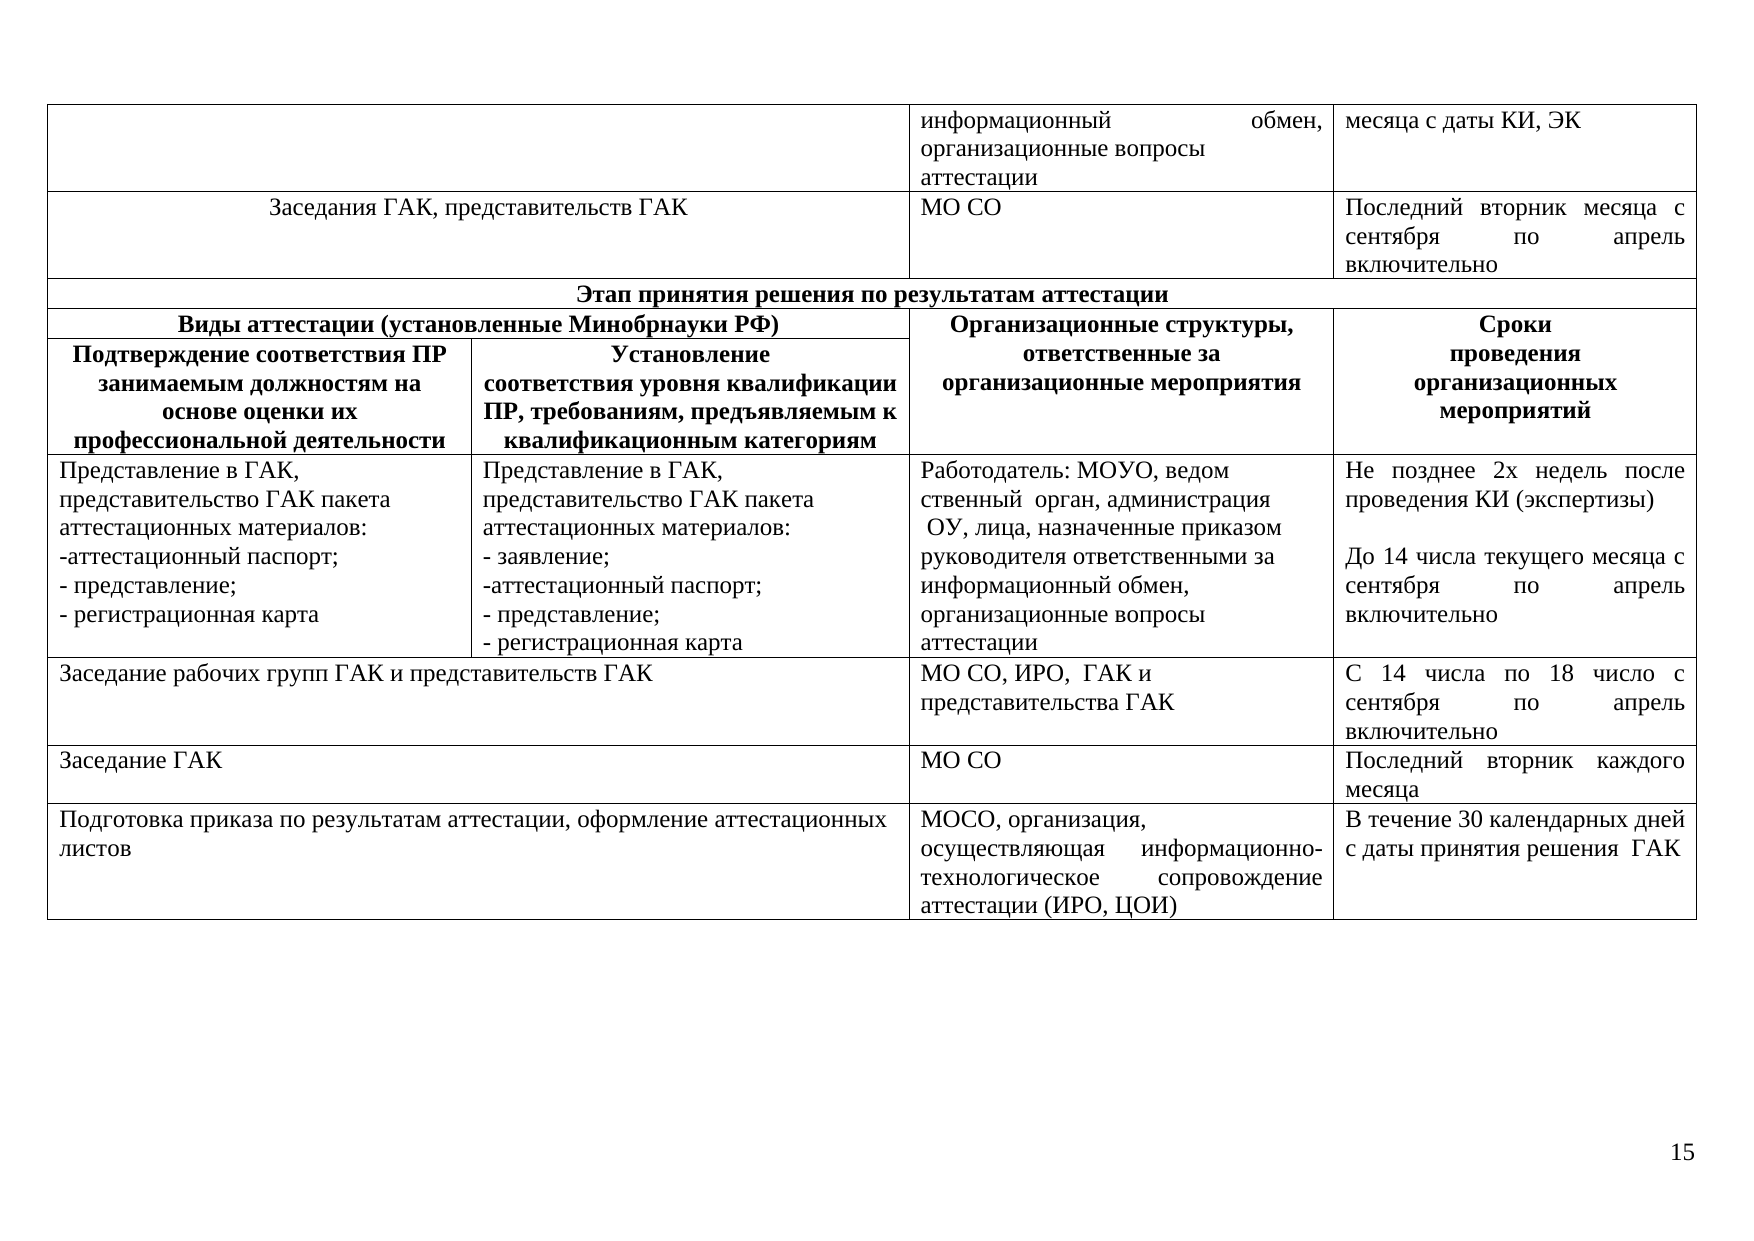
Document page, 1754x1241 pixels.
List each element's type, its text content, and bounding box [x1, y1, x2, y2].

table_cell Заседание рабочих групп ГАК и представительств ГАК [48, 658, 909, 744]
table_cell МОСО, организация, осуществляющая информационно-технологическое сопровождение аттестации (ИРО, ЦОИ) [910, 804, 1333, 919]
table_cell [1334, 105, 1696, 191]
table_cell Заседания ГАК, представительств ГАК [48, 192, 909, 278]
table_cell Заседание ГАК [48, 746, 909, 803]
table_cell Организационные структуры, ответственные за организационные мероприятия [910, 309, 1333, 454]
table_cell Последний вторник каждого месяца [1334, 746, 1696, 803]
table_cell МО СО [910, 192, 1333, 278]
table_cell Сроки проведения организационных мероприятий [1334, 309, 1696, 454]
table_cell Последний вторник месяца с сентября по апрель включительно [1334, 192, 1696, 278]
table_cell Этап принятия решения по результатам аттестации [48, 279, 1696, 308]
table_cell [910, 105, 1333, 191]
table_cell Не позднее 2х недель после проведения КИ (экспертизы) До 14 числа текущего месяца с сентября по апрель включительно [1334, 455, 1696, 657]
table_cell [48, 105, 909, 191]
table_cell МО СО, ИРО, ГАК и представительства ГАК [910, 658, 1333, 744]
table_cell С 14 числа по 18 число с сентября по апрель включительно [1334, 658, 1696, 744]
table_cell Представление в ГАК, представительство ГАК пакета аттестационных материалов: - заявление; -аттестационный паспорт; - представление; - регистрационная карта [472, 455, 909, 657]
table_cell Подготовка приказа по результатам аттестации, оформление аттестационных листов [48, 804, 909, 919]
table_cell Подтверждение соответствия ПР занимаемым должностям на основе оценки их профессиональной деятельности [48, 339, 471, 454]
table_cell МО СО [910, 746, 1333, 803]
table_cell Виды аттестации (установленные Минобрнауки РФ) [48, 309, 909, 338]
table_cell Работодатель: МОУО, ведом ственный орган, администрация ОУ, лица, назначенные приказом руководителя ответственными за информационный обмен, организационные вопросы аттестации [910, 455, 1333, 657]
table_cell Представление в ГАК, представительство ГАК пакета аттестационных материалов: -аттестационный паспорт; - представление; - регистрационная карта [48, 455, 471, 657]
table_cell В течение 30 календарных дней с даты принятия решения ГАК [1334, 804, 1696, 919]
table_cell Установление соответствия уровня квалификации ПР, требованиям, предъявляемым к квалификационным категориям [472, 339, 909, 454]
